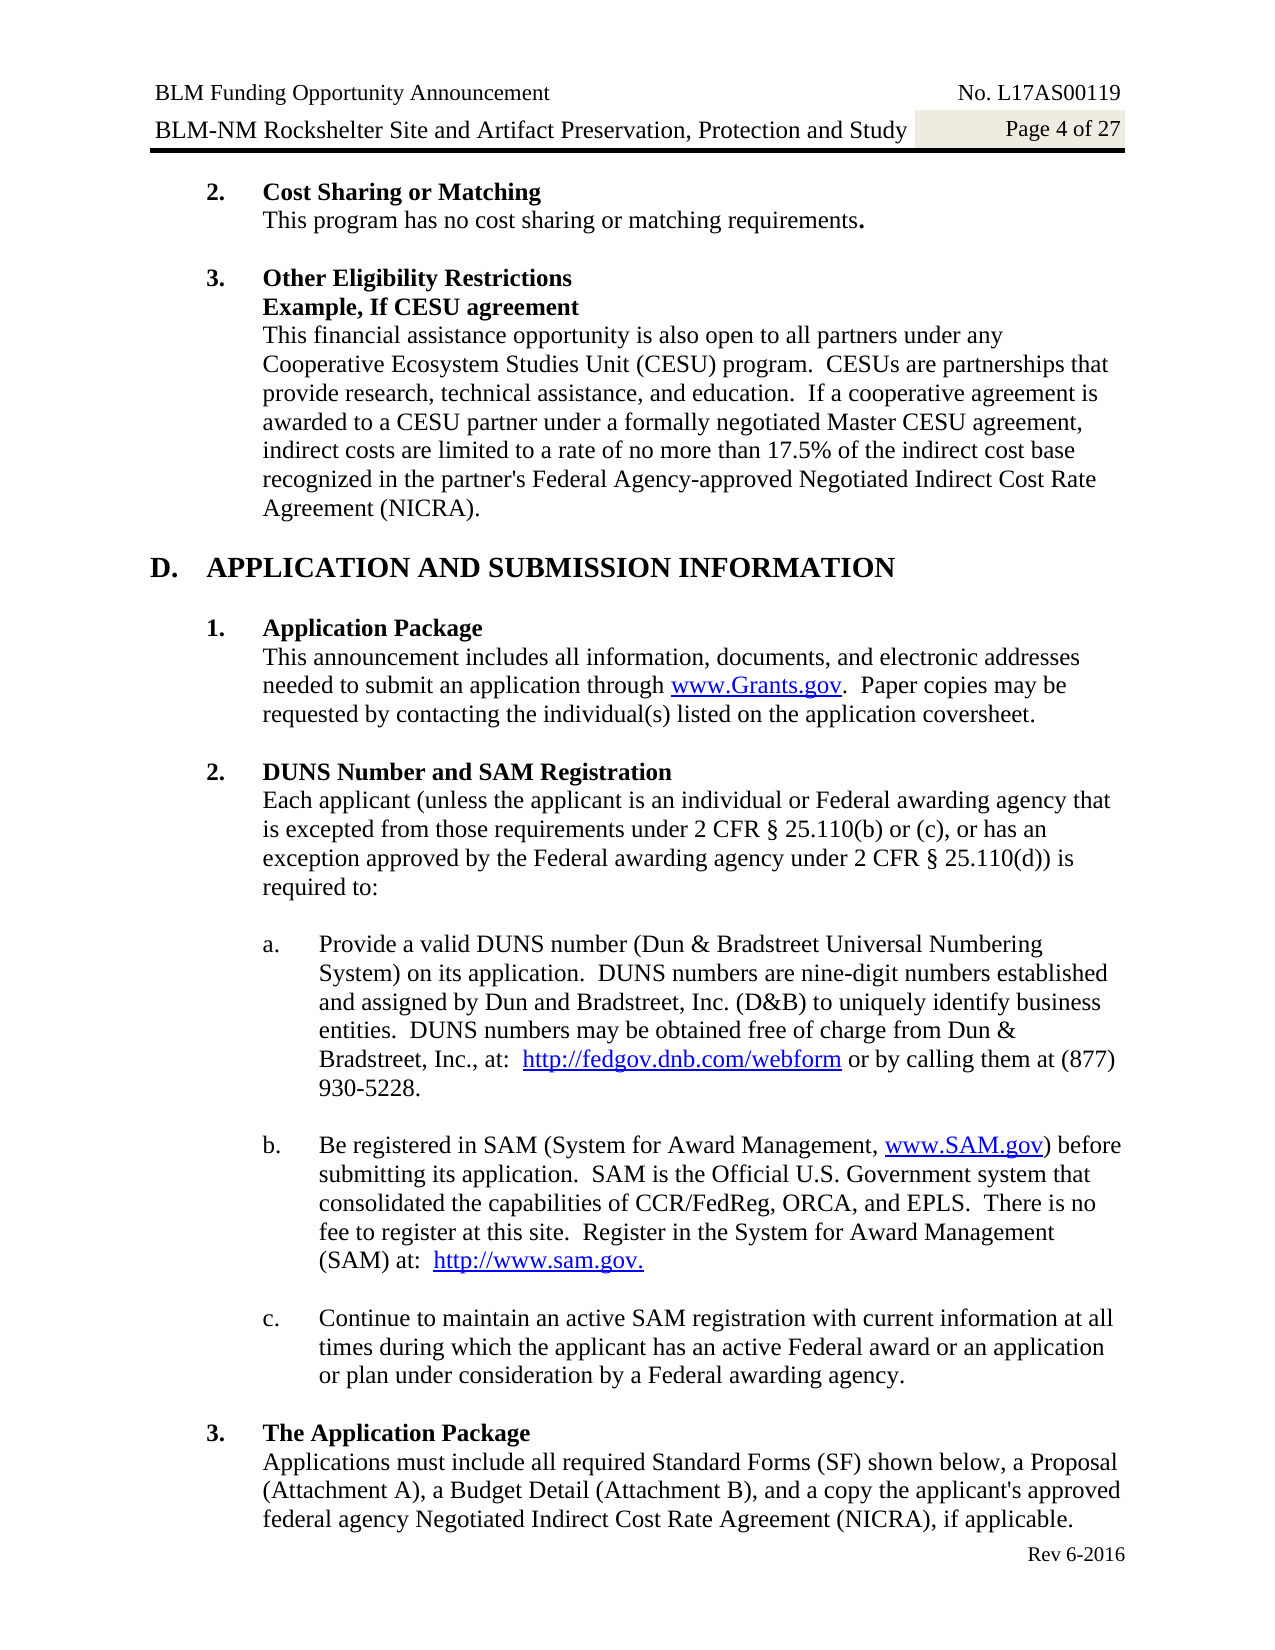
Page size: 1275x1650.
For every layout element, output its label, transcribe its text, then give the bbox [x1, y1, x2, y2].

text 3. Other Eligibility Restrictions [206, 263, 1125, 292]
text D. APPLICATION AND SUBMISSION INFORMATION [150, 551, 1125, 584]
text This program has no cost sharing or matching requirements. [206, 206, 1125, 234]
text This financial assistance opportunity is also open to all partners under any Cooperative Ecosystem Studies Unit (CESU) program. CESUs are partnerships that provide research, technical assistance, and education. If a cooperative agreement is awarded to a CESU partner under a formally negotiated Master CESU agreement, indirect costs are limited to a rate of no more than 17.5% of the indirect cost base recognized in the partner's Federal Agency-approved Negotiated Indirect Cost Rate Agreement (NICRA). [262, 321, 1125, 522]
text 3. The Application Package [206, 1418, 1125, 1447]
text 1. Application Package [206, 613, 1125, 642]
text 2. Cost Sharing or Matching [206, 177, 1125, 206]
text a. Provide a valid DUNS number (Dun & Bradstreet Universal Numbering System) on its application. DUNS numbers are nine-digit numbers established and assigned by Dun and Bradstreet, Inc. (D&B) to uniquely identify business entities. DUNS numbers may be obtained free of charge from Dun & Bradstreet, Inc., at: http://fedgov.dnb.com/webform or by calling them at (877) 930-5228. [262, 929, 1125, 1102]
text c. Continue to maintain an active SAM registration with current information at all times during which the applicant has an active Federal award or an application or plan under consideration by a Federal awarding agency. [262, 1303, 1125, 1389]
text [206, 1447, 1125, 1533]
text This announcement includes all information, documents, and electronic addresses needed to submit an application through www.Grants.gov. Paper copies may be requested by contacting the individual(s) listed on the application coversheet. [262, 642, 1125, 728]
text Example, If CESU agreement [262, 292, 1125, 321]
text b. Be registered in SAM (System for Award Management, www.SAM.gov) before submitting its application. SAM is the Official U.S. Government system that consolidated the capabilities of CCR/FedReg, ORCA, and EPLS. There is no fee to register at this site. Register in the System for Award Management (SAM) at: http://www.sam.gov. [262, 1130, 1125, 1274]
text 2. DUNS Number and SAM Registration [206, 757, 1125, 785]
text Each applicant (unless the applicant is an individual or Federal awarding agency that is excepted from those requirements under 2 CFR § 25.110(b) or (c), or has an exception approved by the Federal awarding agency under 2 CFR § 25.110(d)) is required to: [206, 785, 1125, 900]
